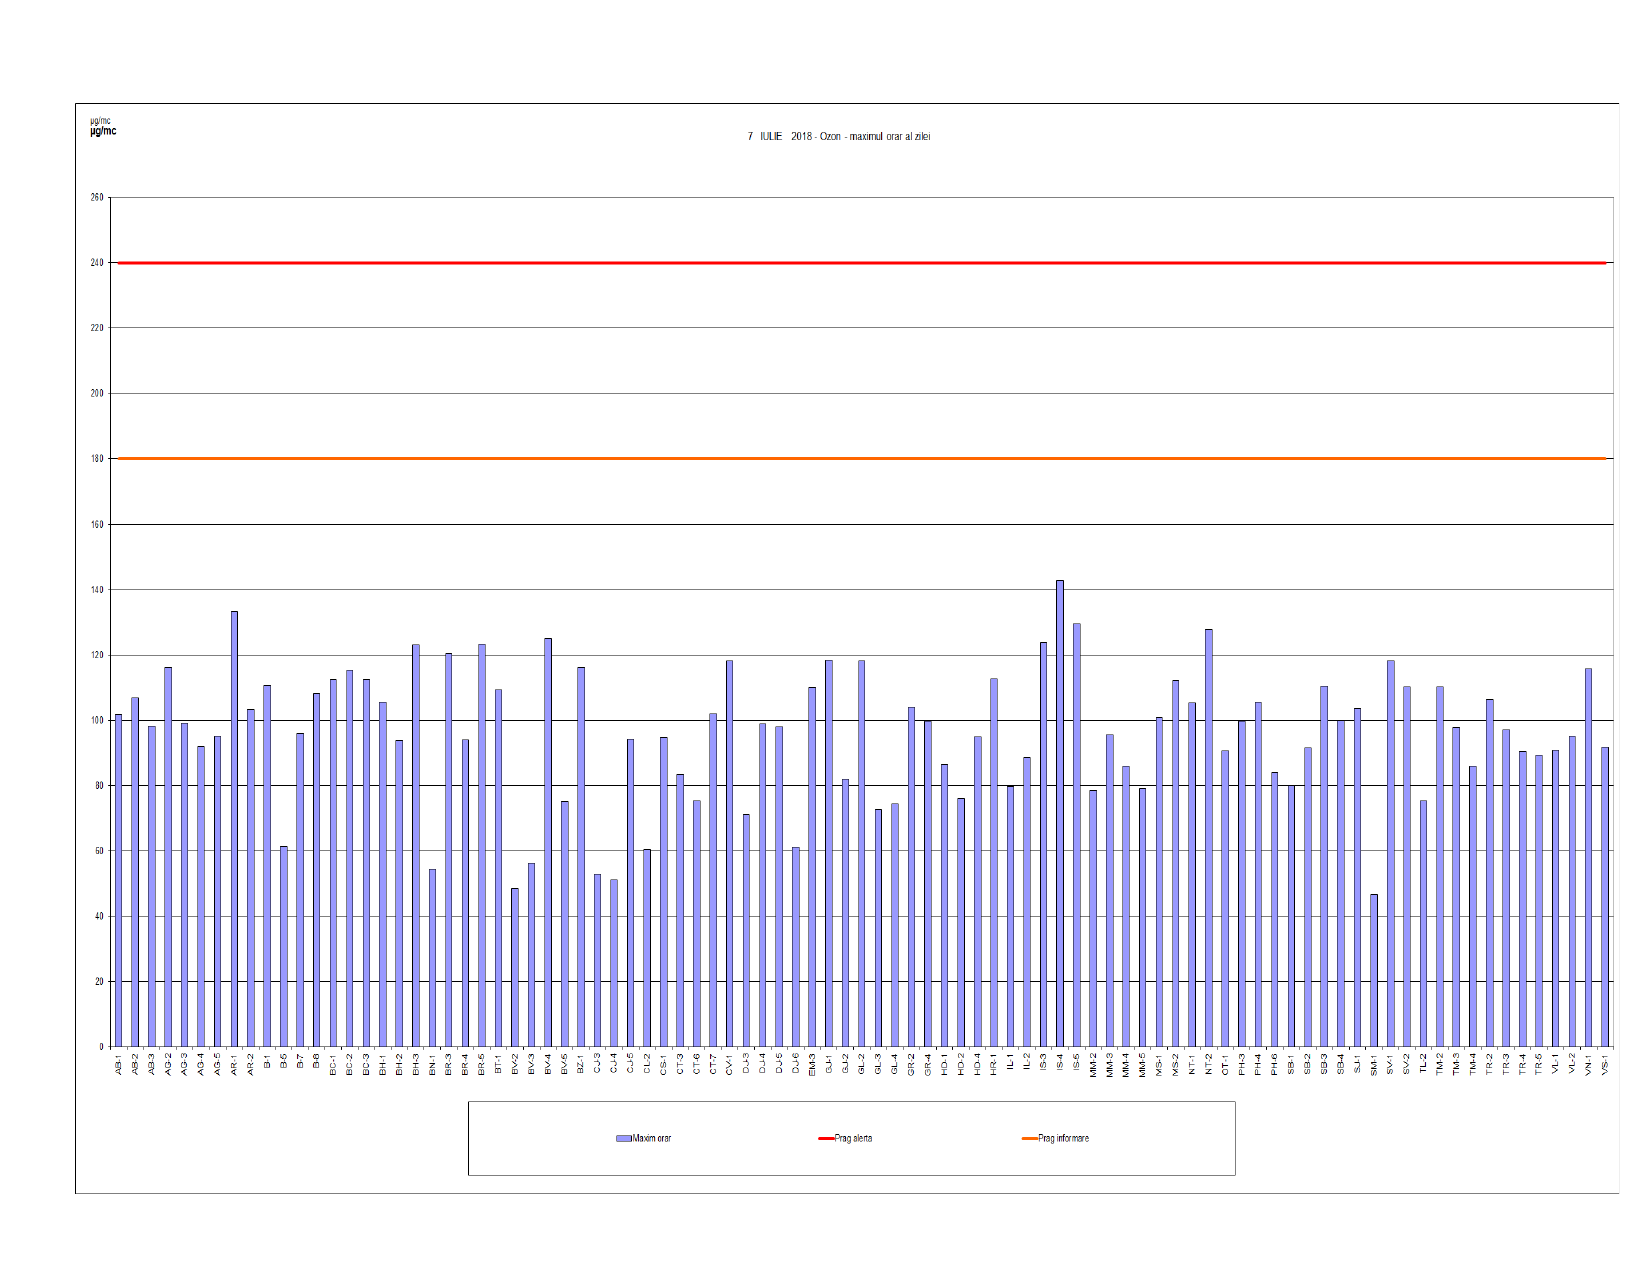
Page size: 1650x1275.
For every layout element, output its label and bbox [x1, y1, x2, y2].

picture [75, 103, 1620, 1194]
